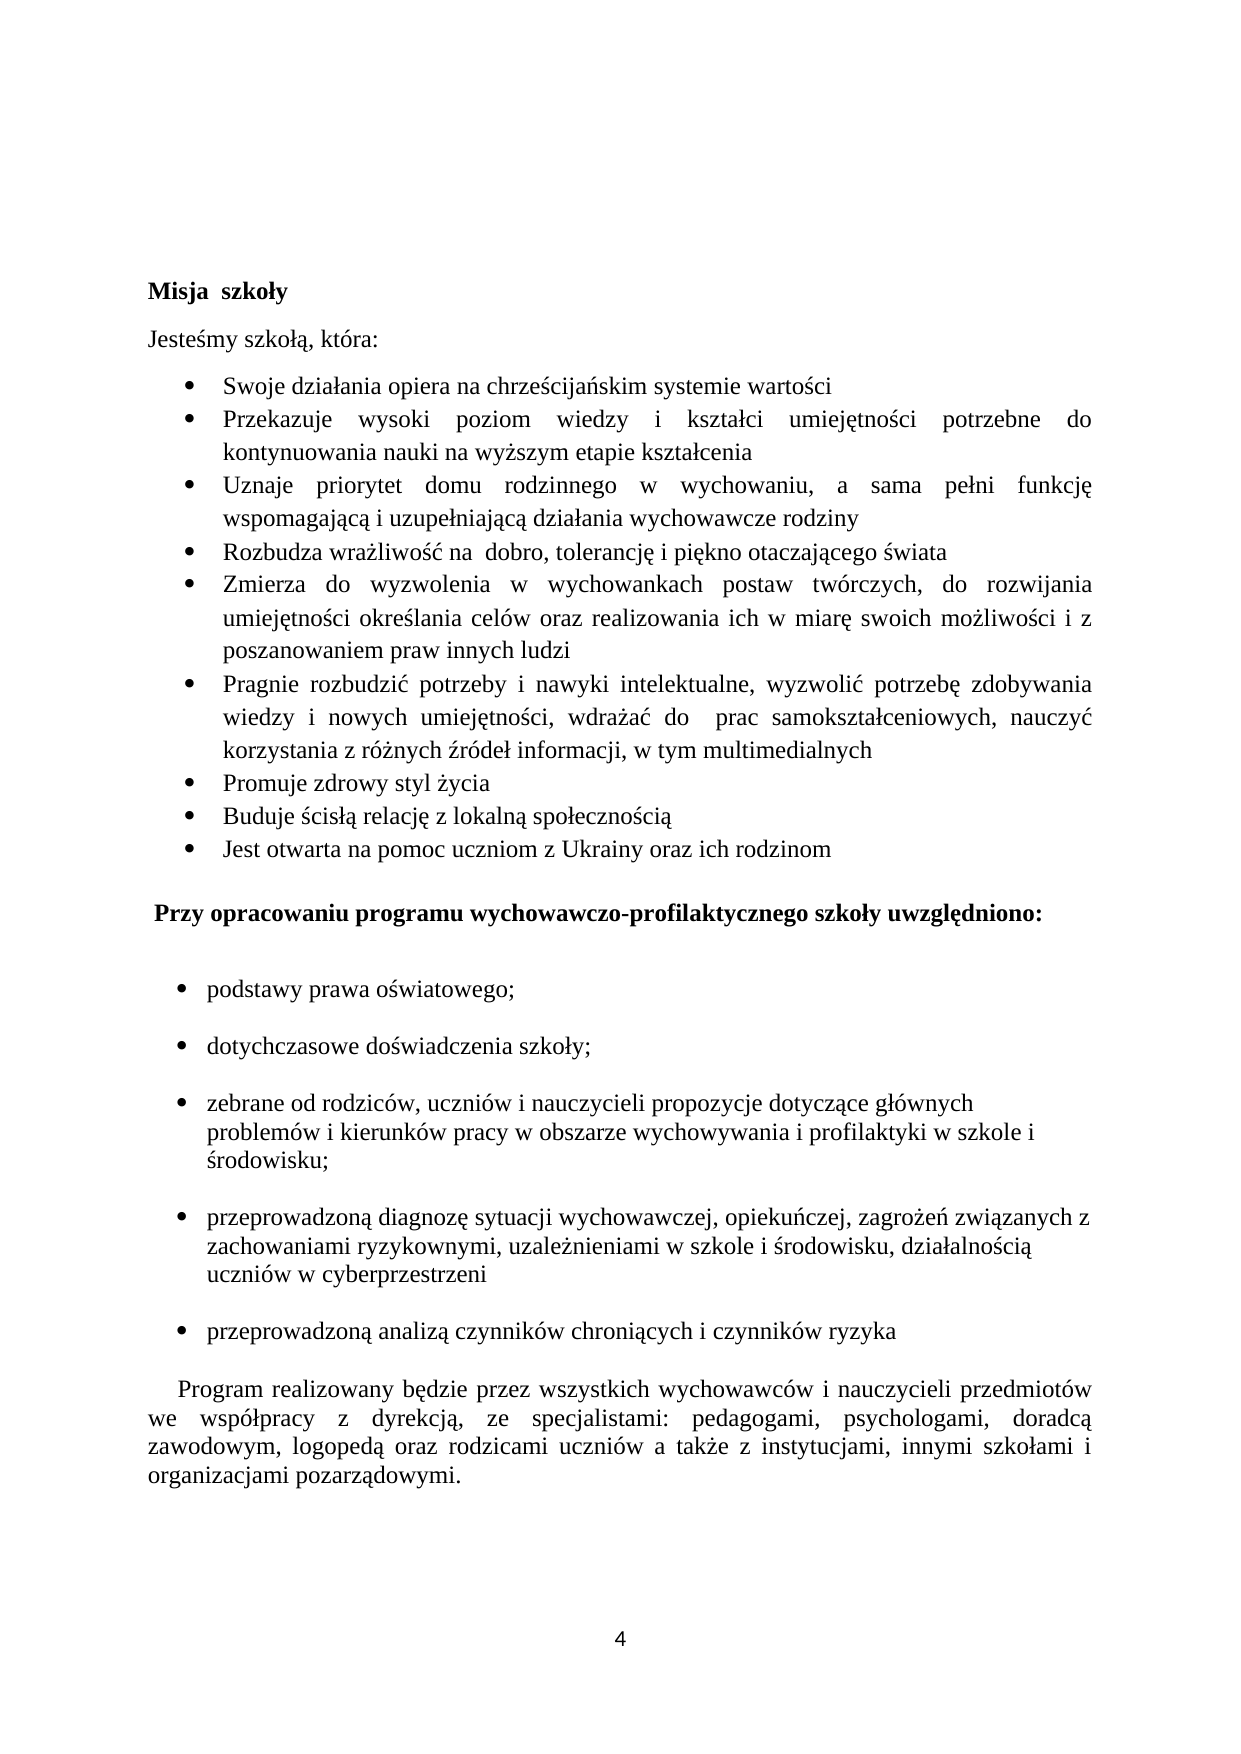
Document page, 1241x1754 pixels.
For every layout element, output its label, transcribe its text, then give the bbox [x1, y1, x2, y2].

text Przy opracowaniu programu wychowawczo-profilaktycznego szkoły uwzględniono: [148, 867, 1093, 927]
list przeprowadzoną analizą czynników chroniących i czynników ryzyka [177, 1316, 1093, 1345]
text Misja szkoły [148, 276, 1093, 305]
list Promuje zdrowy styl życia [185, 768, 1093, 796]
list Jest otwarta na pomoc uczniom z Ukrainy oraz ich rodzinom [185, 834, 1093, 862]
list przeprowadzoną diagnozę sytuacji wychowawczej, opiekuńczej, zagrożeń związanych z zachowaniami ryzykownymi, uzależnieniami w szkole i środowisku, działalnością uczniów w cyberprzestrzeni [177, 1202, 1093, 1316]
list Przekazuje wysoki poziom wiedzy i kształci umiejętności potrzebne do kontynuowania nauki na wyższym etapie kształcenia [185, 404, 1093, 466]
list zebrane od rodziców, uczniów i nauczycieli propozycje dotyczące głównych problemów i kierunków pracy w obszarze wychowywania i profilaktyki w szkole i środowisku; [177, 1088, 1093, 1202]
list Swoje działania opiera na chrześcijańskim systemie wartości [185, 371, 1093, 400]
list Zmierza do wyzwolenia w wychowankach postaw twórczych, do rozwijania umiejętności określania celów oraz realizowania ich w miarę swoich możliwości i z poszanowaniem praw innych ludzi [185, 569, 1093, 664]
list dotychczasowe doświadczenia szkoły; [177, 1031, 1093, 1088]
list Rozbudza wrażliwość na dobro, tolerancję i piękno otaczającego świata [185, 537, 1093, 565]
text Jesteśmy szkołą, która: [148, 324, 1093, 352]
text Program realizowany będzie przez wszystkich wychowawców i nauczycieli przedmiotów we współpracy z dyrekcją, ze specjalistami: pedagogami, psychologami, doradcą zawodowym, logopedą oraz rodzicami uczniów a także z instytucjami, innymi szkołami i organizacjami pozarządowymi. [148, 1374, 1093, 1489]
list Uznaje priorytet domu rodzinnego w wychowaniu, a sama pełni funkcję wspomagającą i uzupełniającą działania wychowawcze rodziny [185, 471, 1093, 532]
list Buduje ścisłą relację z lokalną społecznością [185, 801, 1093, 829]
list podstawy prawa oświatowego; [177, 974, 1093, 1031]
list Pragnie rozbudzić potrzeby i nawyki intelektualne, wyzwolić potrzebę zdobywania wiedzy i nowych umiejętności, wdrażać do prac samokształceniowych, nauczyć korzystania z różnych źródeł informacji, w tym multimedialnych [185, 669, 1093, 763]
